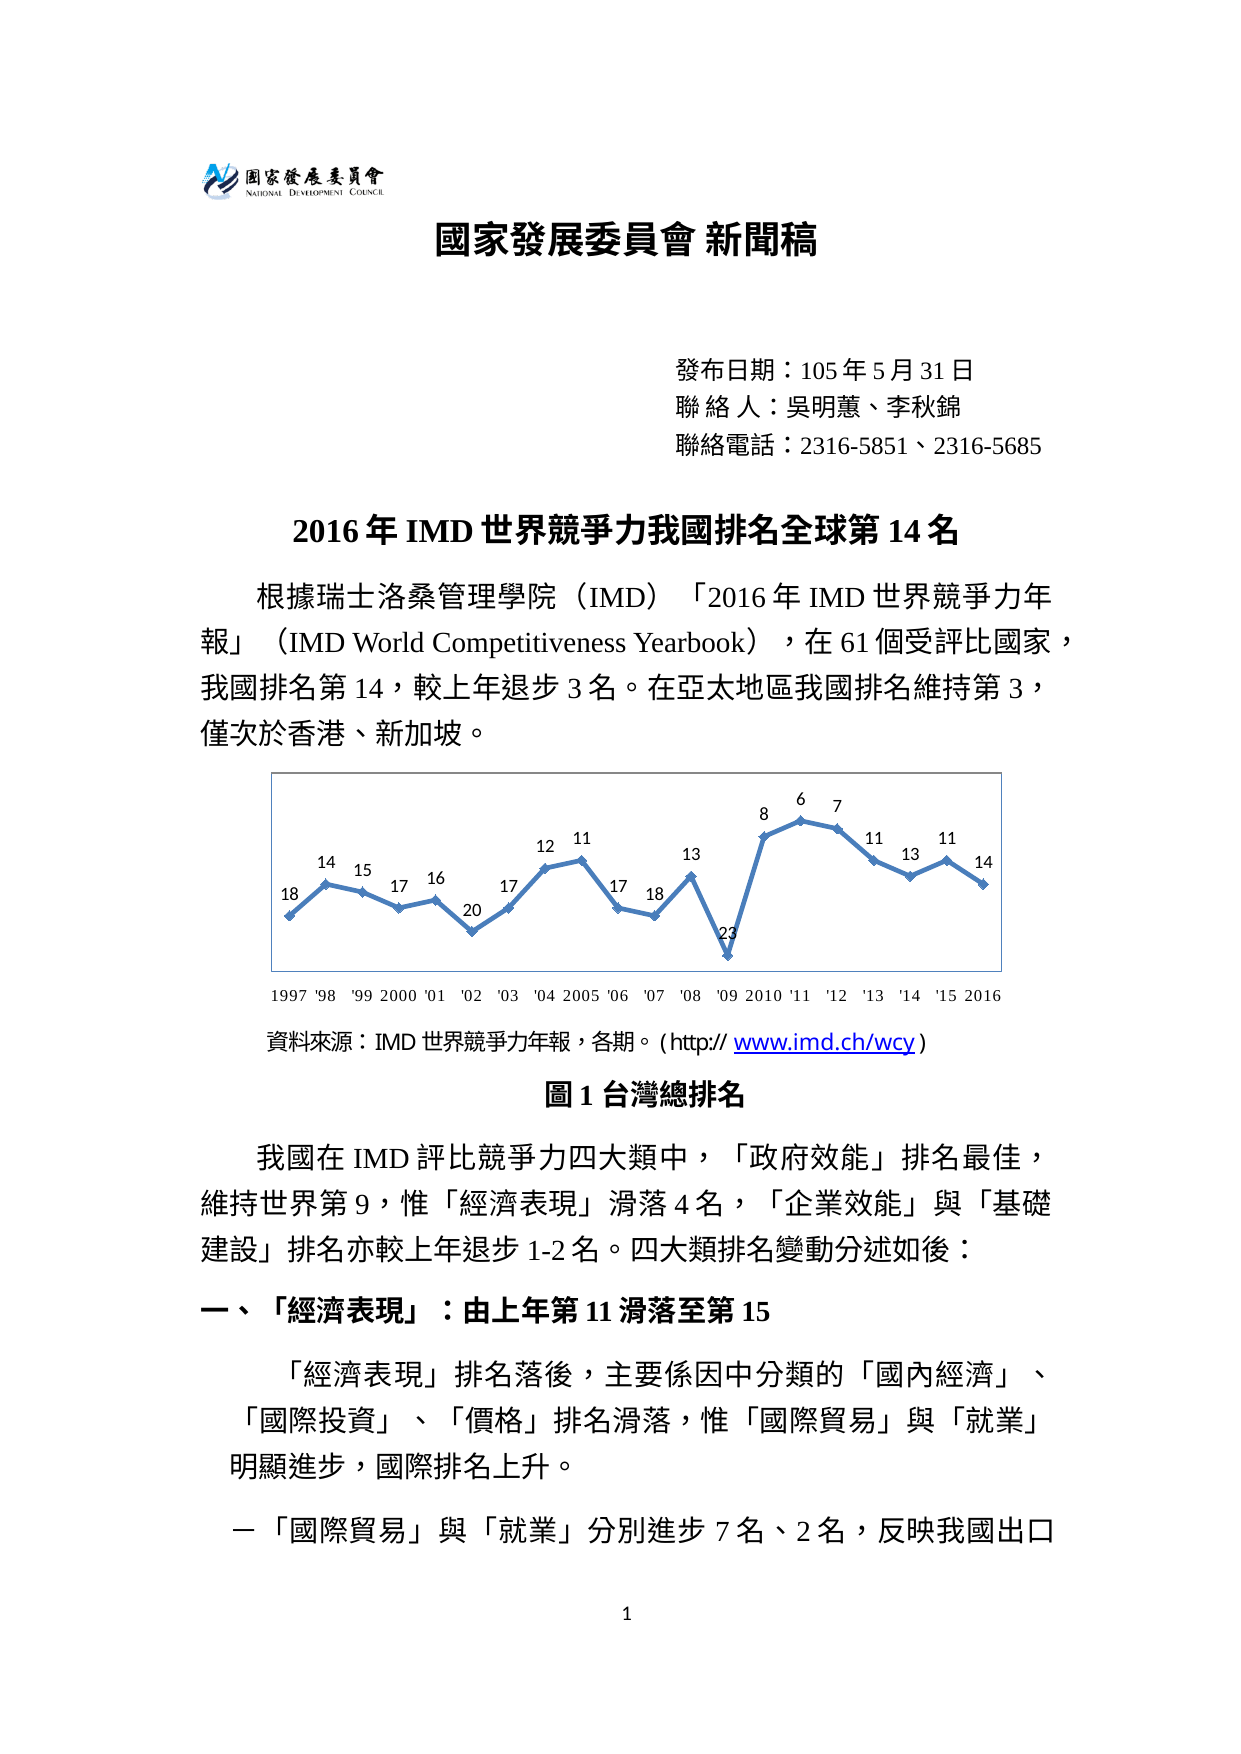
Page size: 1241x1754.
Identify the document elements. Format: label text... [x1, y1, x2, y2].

text 我國在IMD評比競爭力四大類中，「政府效能」排名最佳，維持世界第9，惟「經濟表現」滑落4名，「企業效能」與「基礎建設」排名亦較上年退步1-2名。四大類排名變動分述如後： [200, 1132, 1053, 1269]
picture [200, 162, 386, 200]
text 根據瑞士洛桑管理學院（IMD）「2016年IMD世界競爭力年報」（IMD World Competitiveness Yearbook），在61個受評比國家，我國排名第14，較上年退步3名。在亞太地區我國排名維持第3，僅次於香港、新加坡。 [200, 570, 1053, 754]
text 聯絡電話：2316-5851、2316-5685 [200, 424, 1053, 462]
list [229, 1505, 1056, 1551]
text 圖1 台灣總排名 [200, 1071, 1059, 1113]
text 國家發展委員會 新聞稿 [200, 199, 1053, 274]
text 「經濟表現」排名落後，主要係因中分類的「國內經濟」、「國際投資」、「價格」排名滑落，惟「國際貿易」與「就業」明顯進步，國際排名上升。 [229, 1349, 1056, 1486]
text 聯 絡 人：吳明蕙、李秋錦 [200, 387, 1053, 424]
text 一、「經濟表現」：由上年第11滑落至第15 [200, 1288, 1053, 1330]
text 2016年IMD世界競爭力我國排名全球第14名 [200, 499, 1053, 552]
text 發布日期：105年5月31日 [200, 349, 1053, 387]
